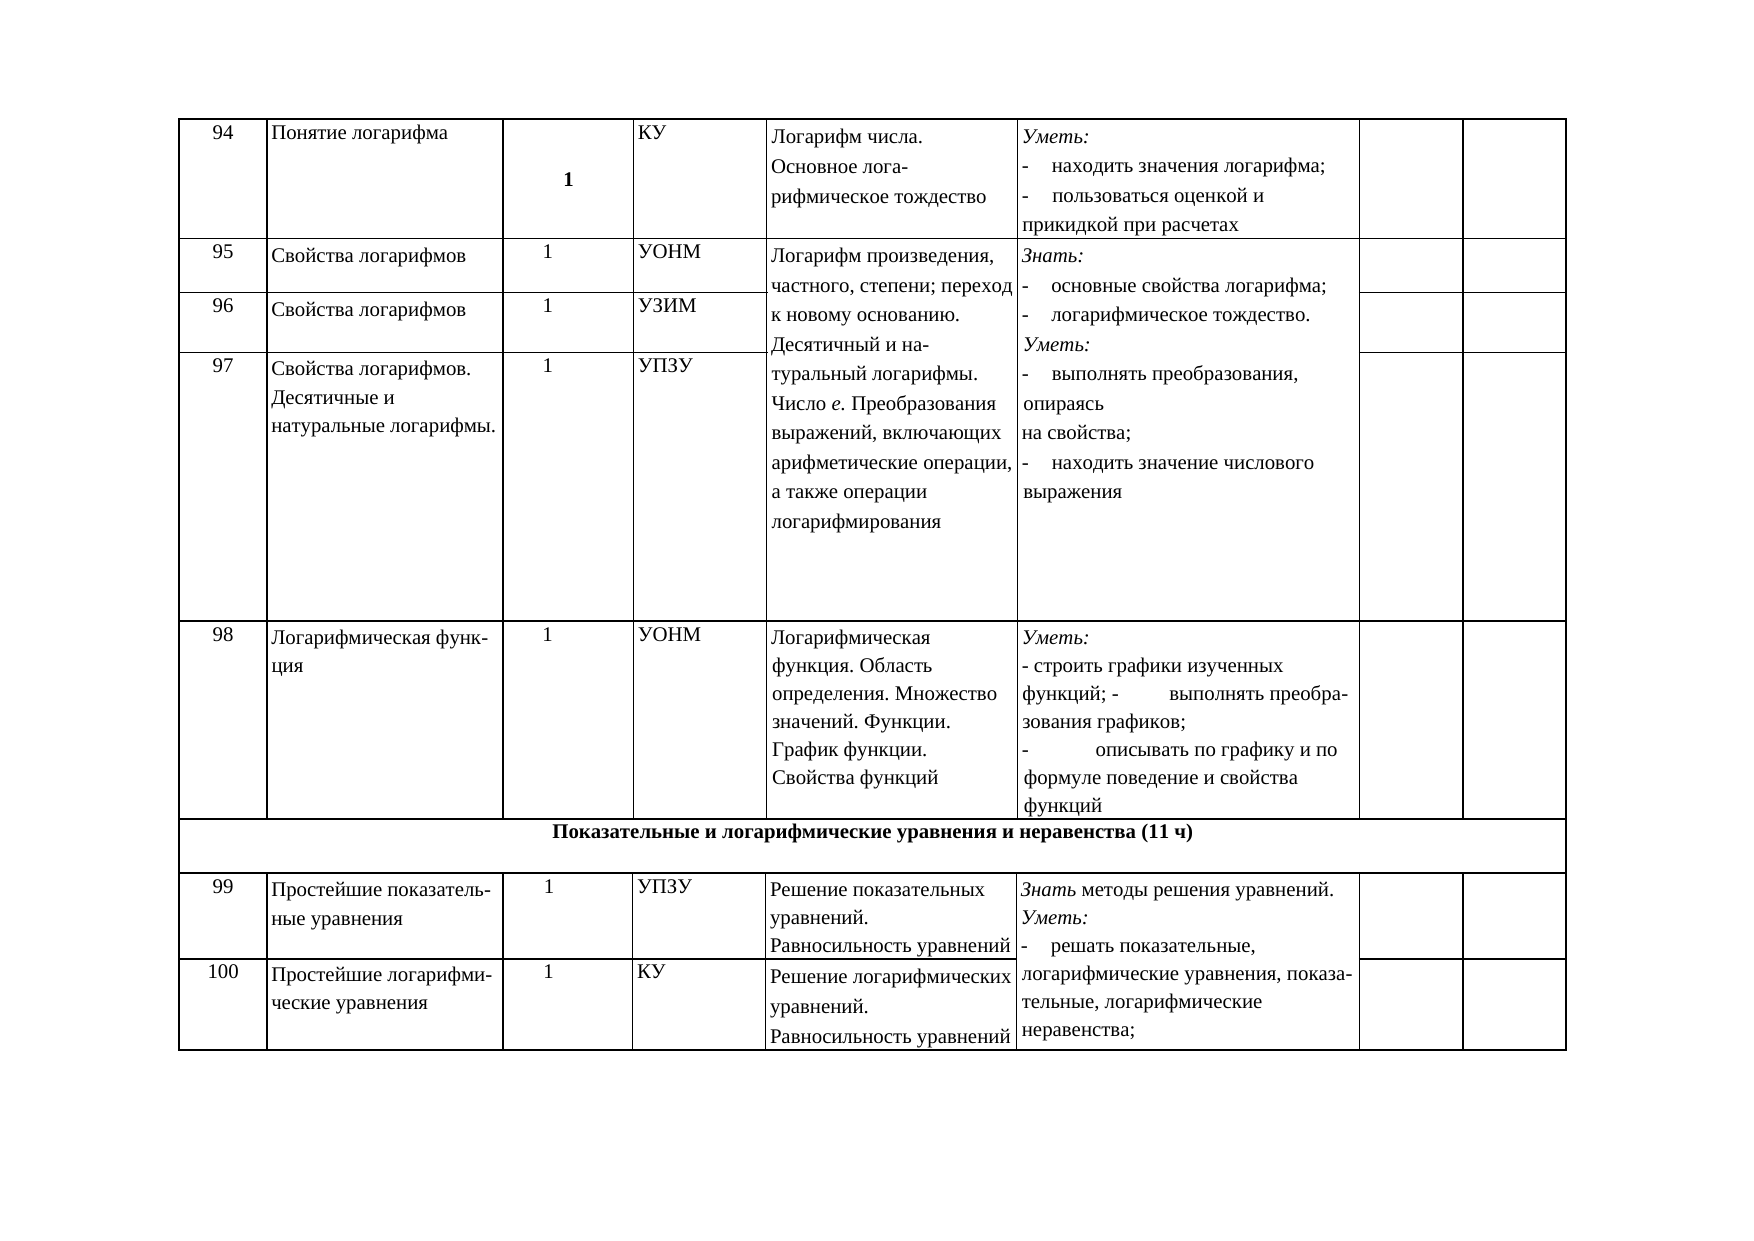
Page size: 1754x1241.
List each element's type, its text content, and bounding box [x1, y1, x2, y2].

table_cell 1 [504, 874, 632, 958]
table_cell [1360, 874, 1462, 958]
table_cell УОНМ [634, 239, 766, 292]
table_cell УПЗУ [633, 874, 765, 958]
table_cell 1 [504, 960, 632, 1049]
table_cell Знать методы решения уравнений. Уметь: - решать показательные, логарифмические уравнения, показательные, логарифмические неравенства; - решать неравенства с применением графических представлений свойств функции [1017, 874, 1359, 1049]
table_cell 99 [180, 874, 266, 958]
table_cell Простейшие показательные уравнения [268, 874, 502, 958]
table_cell 96 [180, 293, 266, 351]
table_cell [1464, 239, 1565, 292]
table_cell 100 [180, 960, 266, 1049]
table_cell 1 [504, 239, 633, 292]
table_cell [1360, 353, 1462, 620]
table_cell УПЗУ [634, 353, 766, 620]
table_cell Решение показательных уравнений. Равносильность уравнений [766, 874, 1016, 958]
table_cell КУ [634, 120, 766, 238]
table_cell Свойства логарифмов [268, 239, 502, 292]
table_cell 1 [504, 120, 633, 238]
table_cell [1360, 960, 1462, 1049]
table_cell 1 [504, 293, 633, 351]
table_cell Свойства логарифмов [268, 293, 502, 351]
table_cell [1360, 239, 1462, 292]
table_cell УОНМ [634, 622, 766, 818]
table_cell 98 [180, 622, 266, 818]
table_cell Решение логарифмических уравнений. Равносильность уравнений [766, 960, 1016, 1049]
table_cell [1464, 874, 1565, 958]
table_cell [1464, 293, 1565, 351]
table_cell Знать: - основные свойства логарифма; - логарифмическое тождество. Уметь: - выполнять преобразования, опираясь на свойства; - находить значение числового выражения [1018, 239, 1359, 620]
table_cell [1018, 120, 1359, 238]
table_cell [1464, 960, 1565, 1049]
table_cell Свойства логарифмов. Десятичные и натуральные логарифмы. [268, 353, 502, 620]
table_cell 95 [180, 239, 266, 292]
table_cell 94 [180, 120, 266, 238]
table_cell [1360, 622, 1462, 818]
table_cell [1464, 622, 1565, 818]
table_cell Простейшие логарифмические уравнения [268, 960, 502, 1049]
table_cell [1360, 120, 1462, 238]
table_cell Логарифмическая функция. Область определения. Множество значений. Функции. График функции. Свойства функций [767, 622, 1017, 818]
table_cell Логарифм произведения, частного, степени; переход к новому основанию. Десятичный и натуральный логарифмы. Число е. Преобразования выражений, включающих арифметические операции, а также операции логарифмирования [767, 239, 1017, 620]
table_cell Понятие логарифма [268, 120, 502, 238]
table_cell 1 [504, 353, 633, 620]
table_cell [1464, 120, 1565, 238]
table_cell 1 [504, 622, 633, 818]
table_cell 97 [180, 353, 266, 620]
table_cell [1464, 353, 1565, 620]
table_cell КУ [633, 960, 765, 1049]
table_cell Уметь: - строить графики изученных функций; - выполнять преобразования графиков; - описывать по графику и по формуле поведение и свойства функций [1018, 622, 1359, 818]
table_cell УЗИМ [634, 293, 766, 351]
table_cell Логарифмическая функция [268, 622, 502, 818]
table_cell Показательные и логарифмические уравнения и неравенства (11 ч) [180, 820, 1565, 872]
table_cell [767, 120, 1017, 238]
table_cell [1360, 293, 1462, 351]
